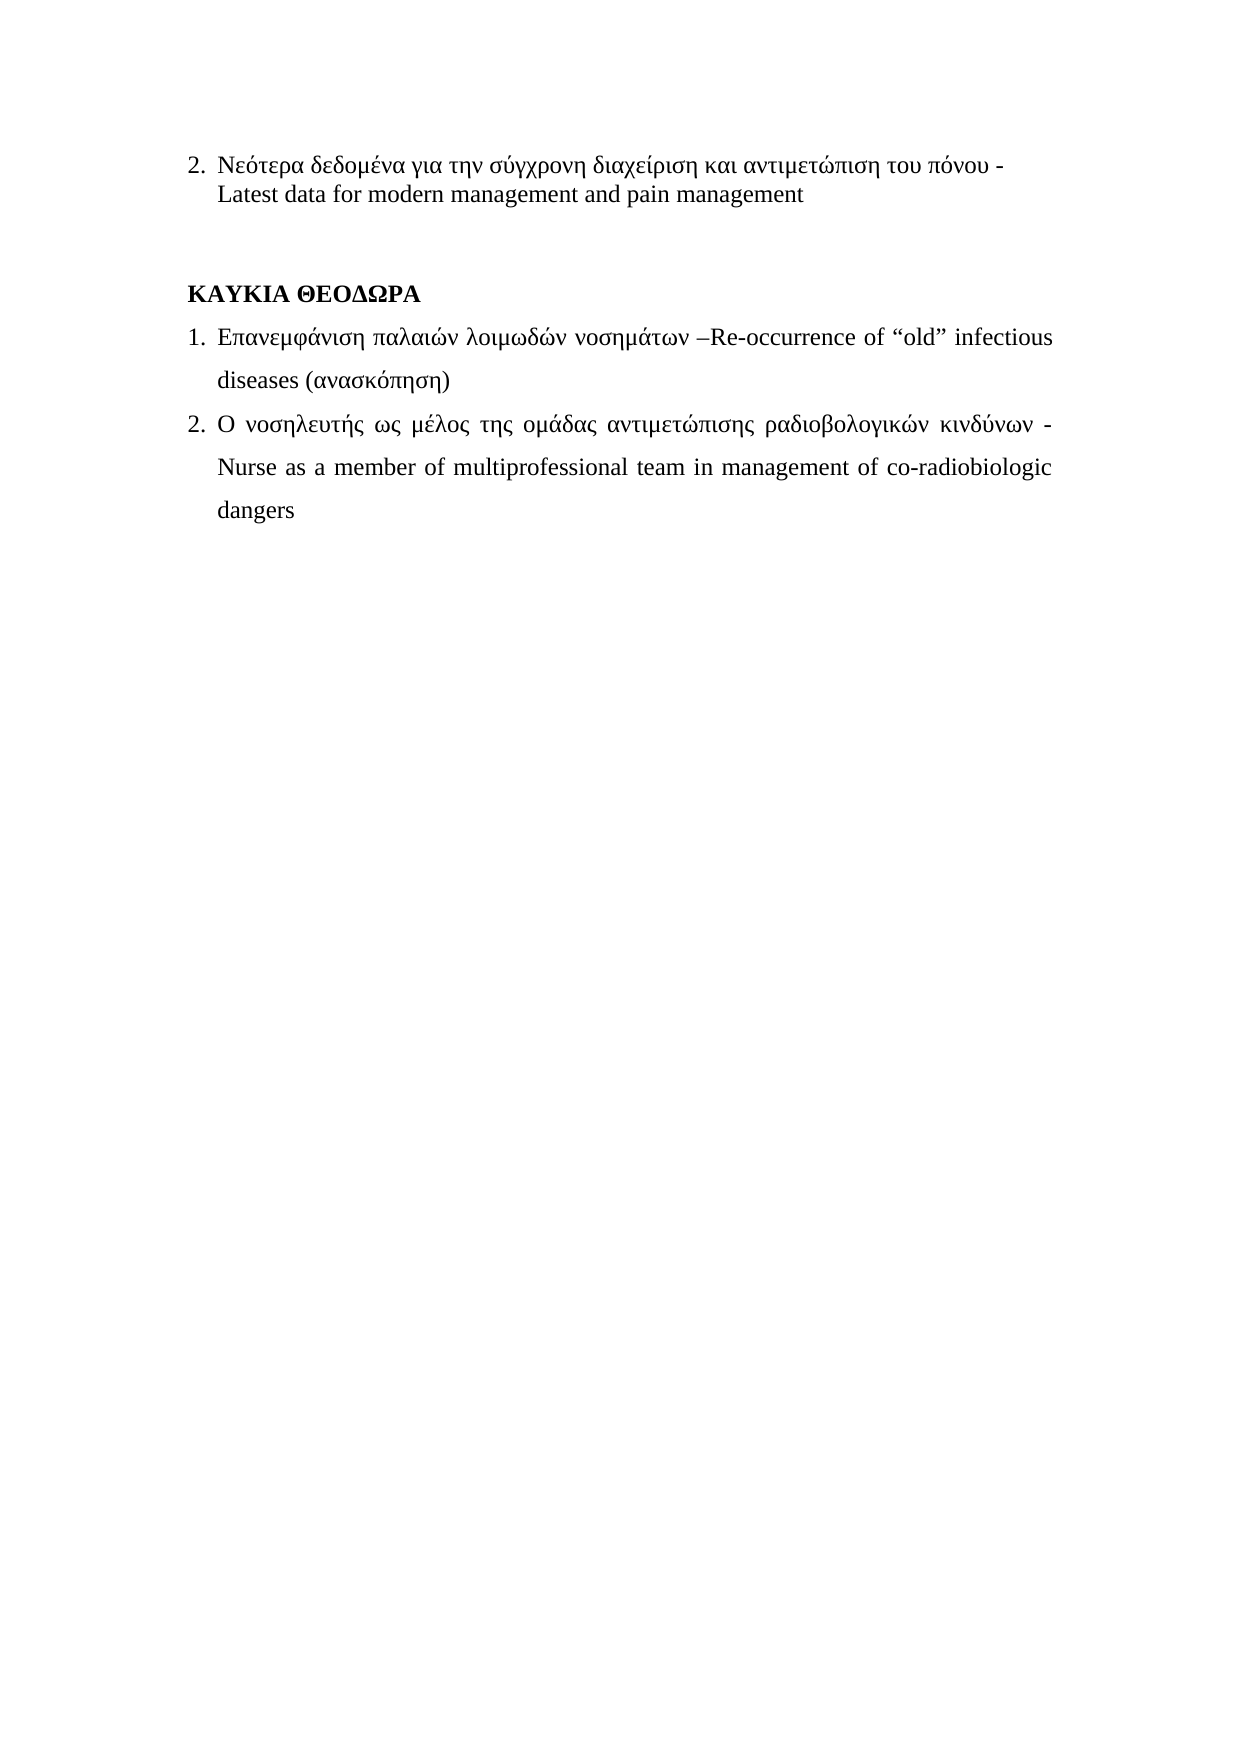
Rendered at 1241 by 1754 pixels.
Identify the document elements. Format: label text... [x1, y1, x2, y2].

list Επανεμφάνιση παλαιών λοιμωδών νοσημάτων –Re-occurrence of “old” infectious diseases (ανασκόπηση) [187, 322, 1053, 394]
text ΚΑΥΚΙΑ ΘΕΟΔΩΡΑ [187, 279, 1053, 308]
list Ο νοσηλευτής ως μέλος της ομάδας αντιμετώπισης ραδιοβολογικών κινδύνων -Nurse as a member of multiprofessional team in management of co-radiobiologic dangers [187, 409, 1053, 524]
list Νεότερα δεδομένα για την σύγχρονη διαχείριση και αντιμετώπιση του πόνου -Latest data for modern management and pain management [187, 150, 1053, 207]
